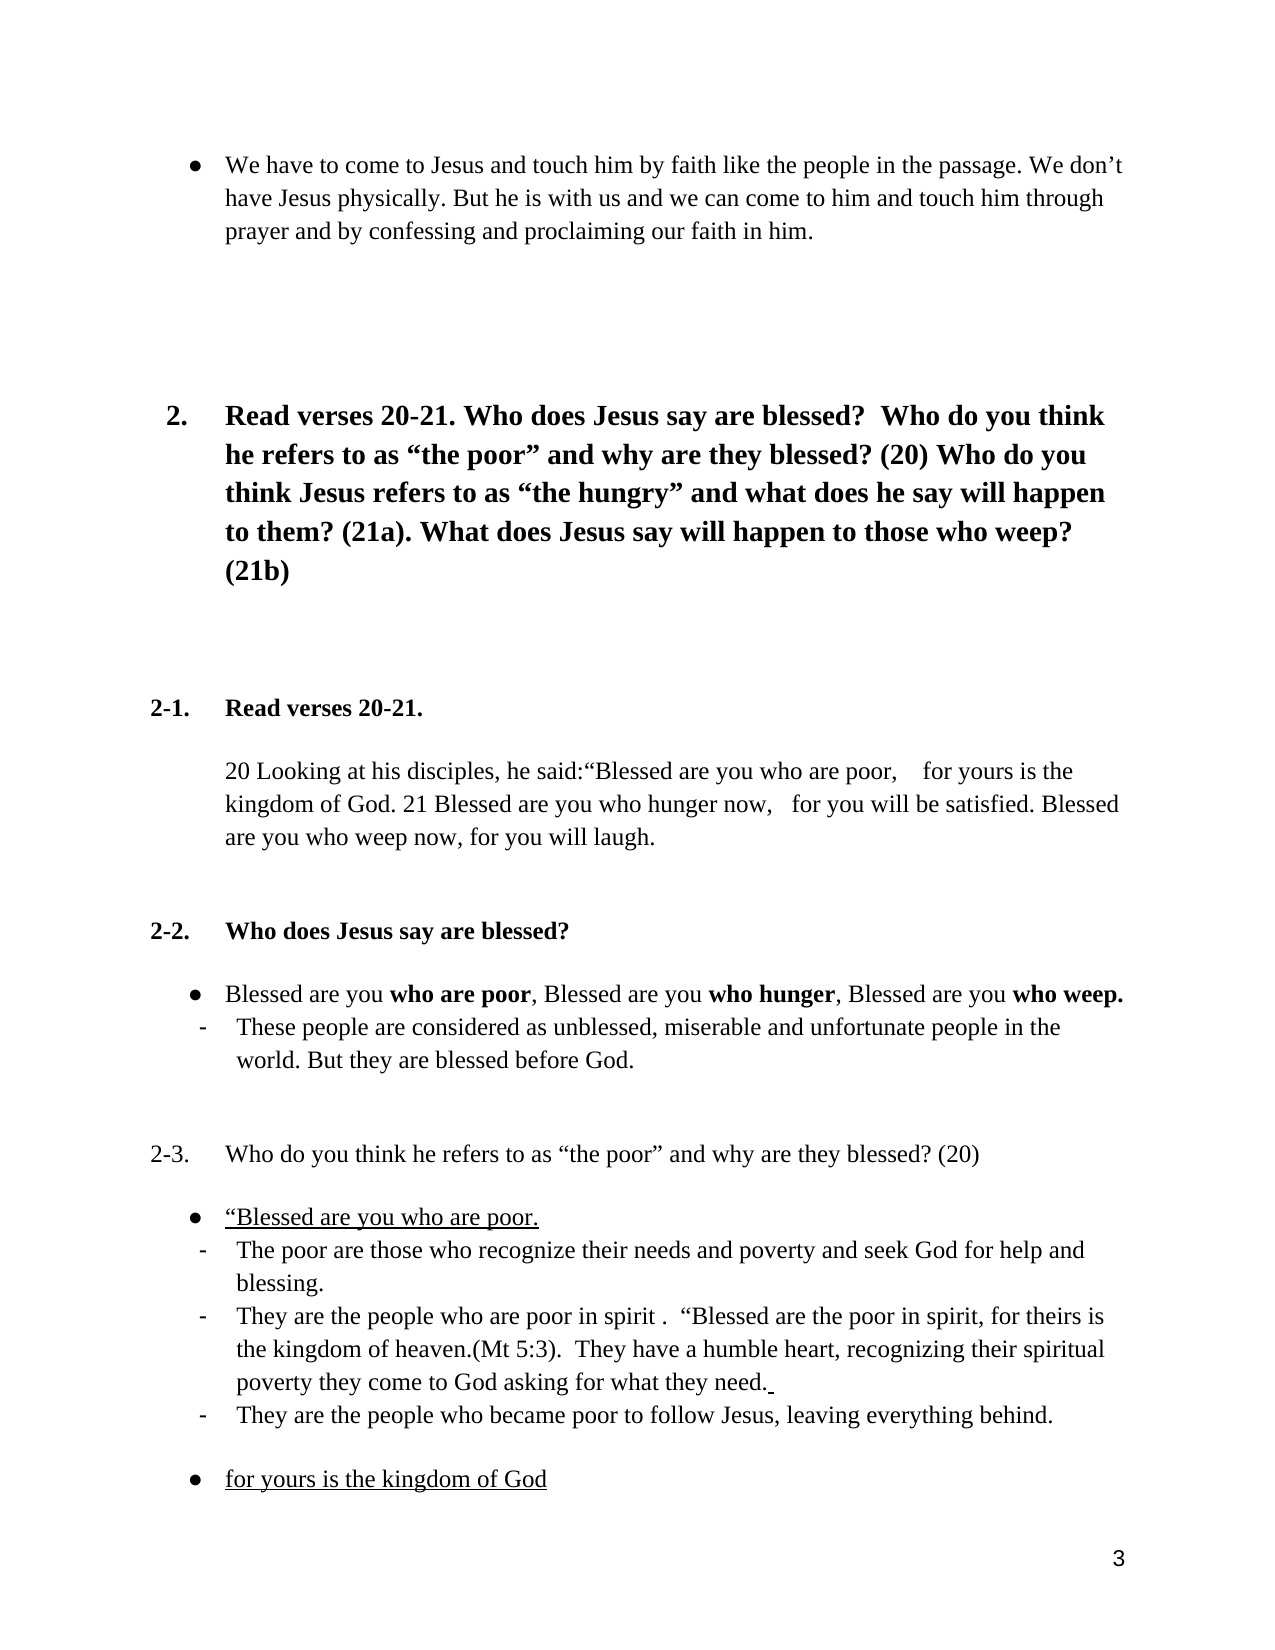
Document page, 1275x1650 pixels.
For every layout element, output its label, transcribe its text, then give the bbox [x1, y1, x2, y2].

list Who does Jesus say are blessed? [150, 916, 1125, 945]
list These people are considered as unblessed, miserable and unfortunate people in the world. But they are blessed before God. [198, 1012, 1125, 1074]
list Blessed are you who are poor, Blessed are you who hunger, Blessed are you who weep. [188, 979, 1125, 1008]
list They are the people who became poor to follow Jesus, leaving everything behind. [198, 1401, 1125, 1429]
list “Blessed are you who are poor. [188, 1202, 1125, 1231]
list for yours is the kingdom of God [188, 1464, 1125, 1493]
list Read verses 20-21. [150, 693, 1125, 722]
list Read verses 20-21. Who does Jesus say are blessed? Who do you think he refers to as “the poor” and why are they blessed? (20) Who do you think Jesus refers to as “the hungry” and what does he say will happen to them? (21a). What does Jesus say will happen to those who weep? (21b) [188, 398, 1125, 586]
list They are the people who are poor in spirit . “Blessed are the poor in spirit, for theirs is the kingdom of heaven.(Mt 5:3). They have a humble heart, recognizing their spiritual poverty they come to God asking for what they need. [198, 1301, 1125, 1396]
text 20 Looking at his disciples, he said:“Blessed are you who are poor, for yours is the kingdom of God. 21 Blessed are you who hunger now, for you will be satisfied. Blessed are you who weep now, for you will laugh. [225, 756, 1125, 851]
list We have to come to Jesus and touch him by faith like the people in the passage. We don’t have Jesus physically. But he is with us and we can come to him and touch him through prayer and by confessing and proclaiming our faith in him. [188, 150, 1125, 245]
list Who do you think he refers to as “the poor” and why are they blessed? (20) [150, 1139, 1125, 1168]
list The poor are those who recognize their needs and poverty and seek God for help and blessing. [198, 1235, 1125, 1297]
